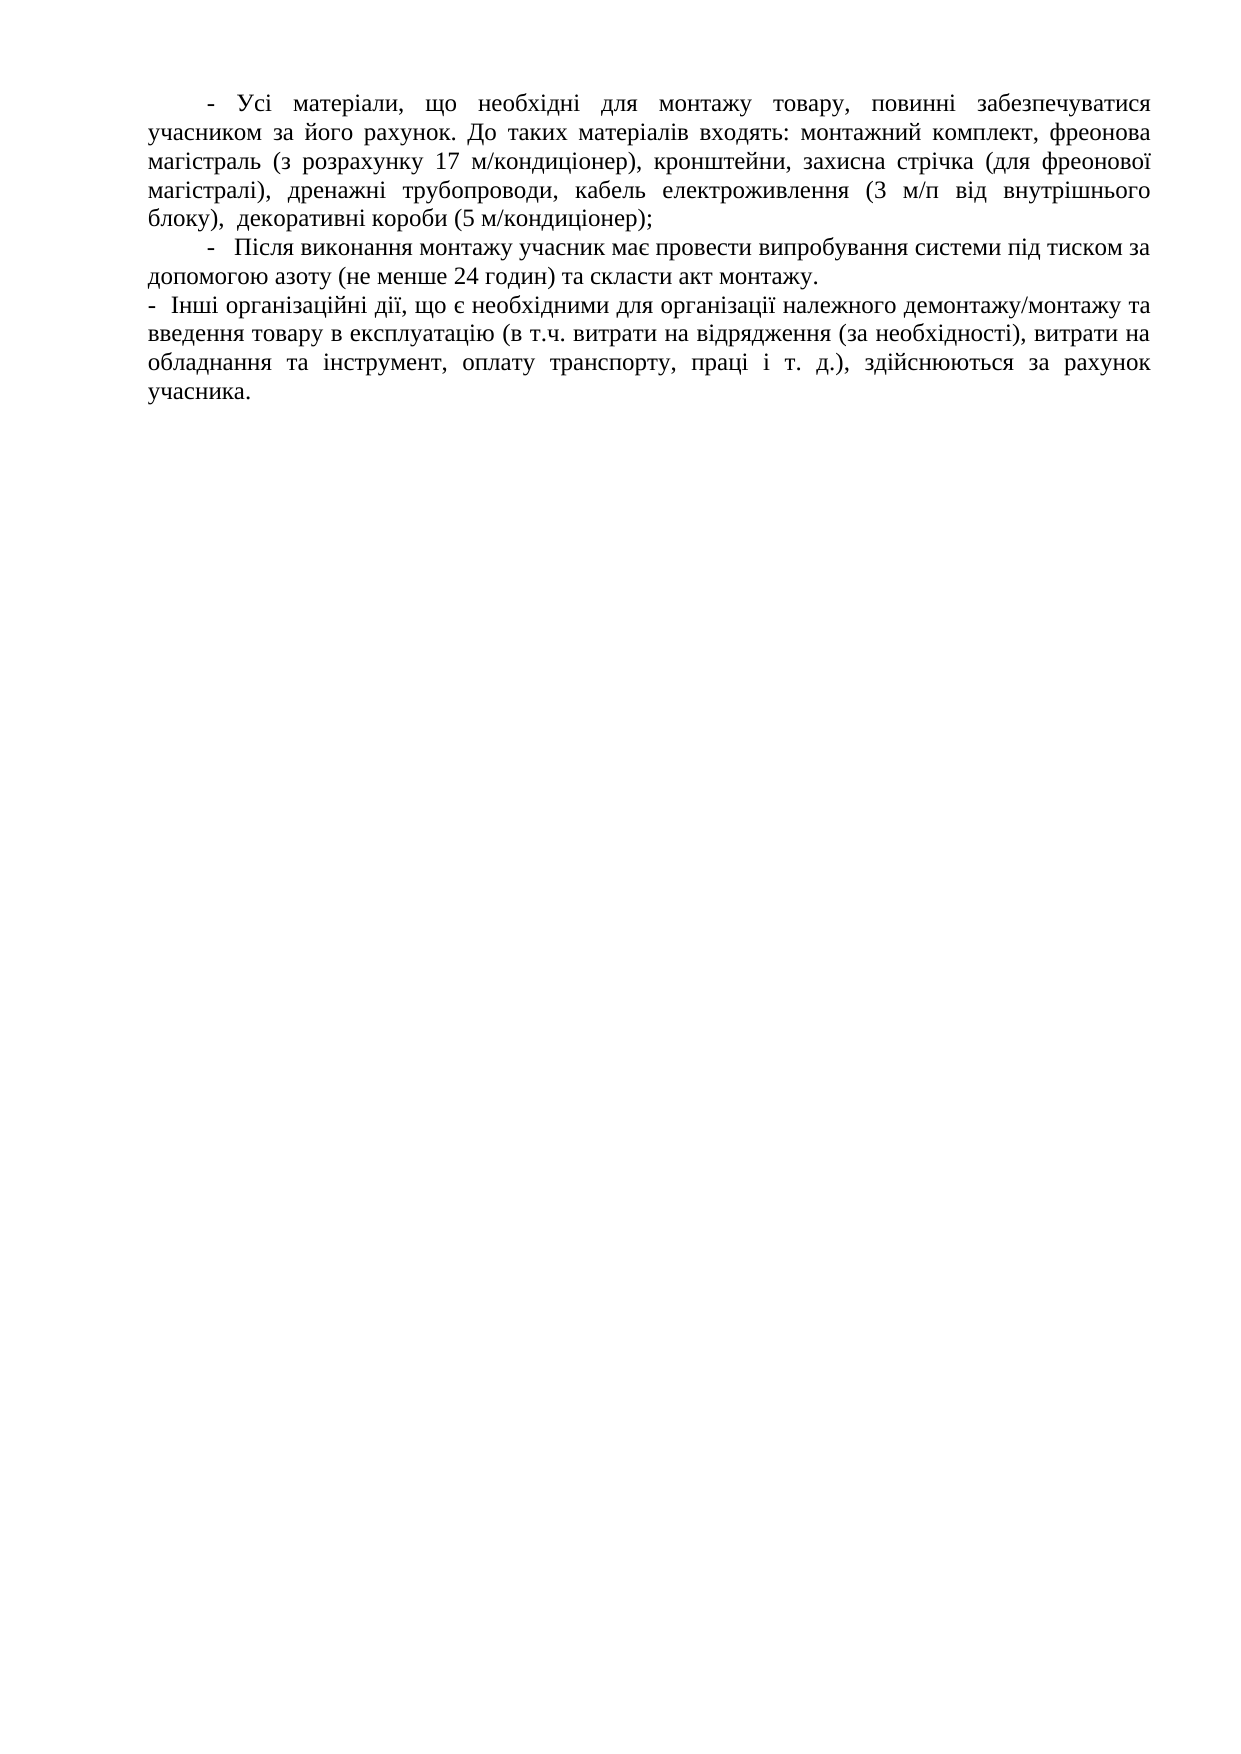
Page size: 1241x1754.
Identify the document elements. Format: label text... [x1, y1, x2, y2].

text - Інші організаційні дії, що є необхідними для організації належного демонтажу/монтажу та введення товару в експлуатацію (в т.ч. витрати на відрядження (за необхідності), витрати на обладнання та інструмент, оплату транспорту, праці і т. д.), здійснюються за рахунок учасника. [148, 290, 1152, 405]
list - Після виконання монтажу учасник має провести випробування системи під тиском за допомогою азоту (не менше 24 годин) та скласти акт монтажу. [148, 232, 1152, 290]
list Усі матеріали, що необхідні для монтажу товару, повинні забезпечуватися учасником за його рахунок. До таких матеріалів входять: монтажний комплект, фреонова магістраль (з розрахунку 17 м/кондиціонер), кронштейни, захисна стрічка (для фреонової магістралі), дренажні трубопроводи, кабель електроживлення (3 м/п від внутрішнього блоку), декоративні короби (5 м/кондиціонер); [148, 88, 1152, 232]
